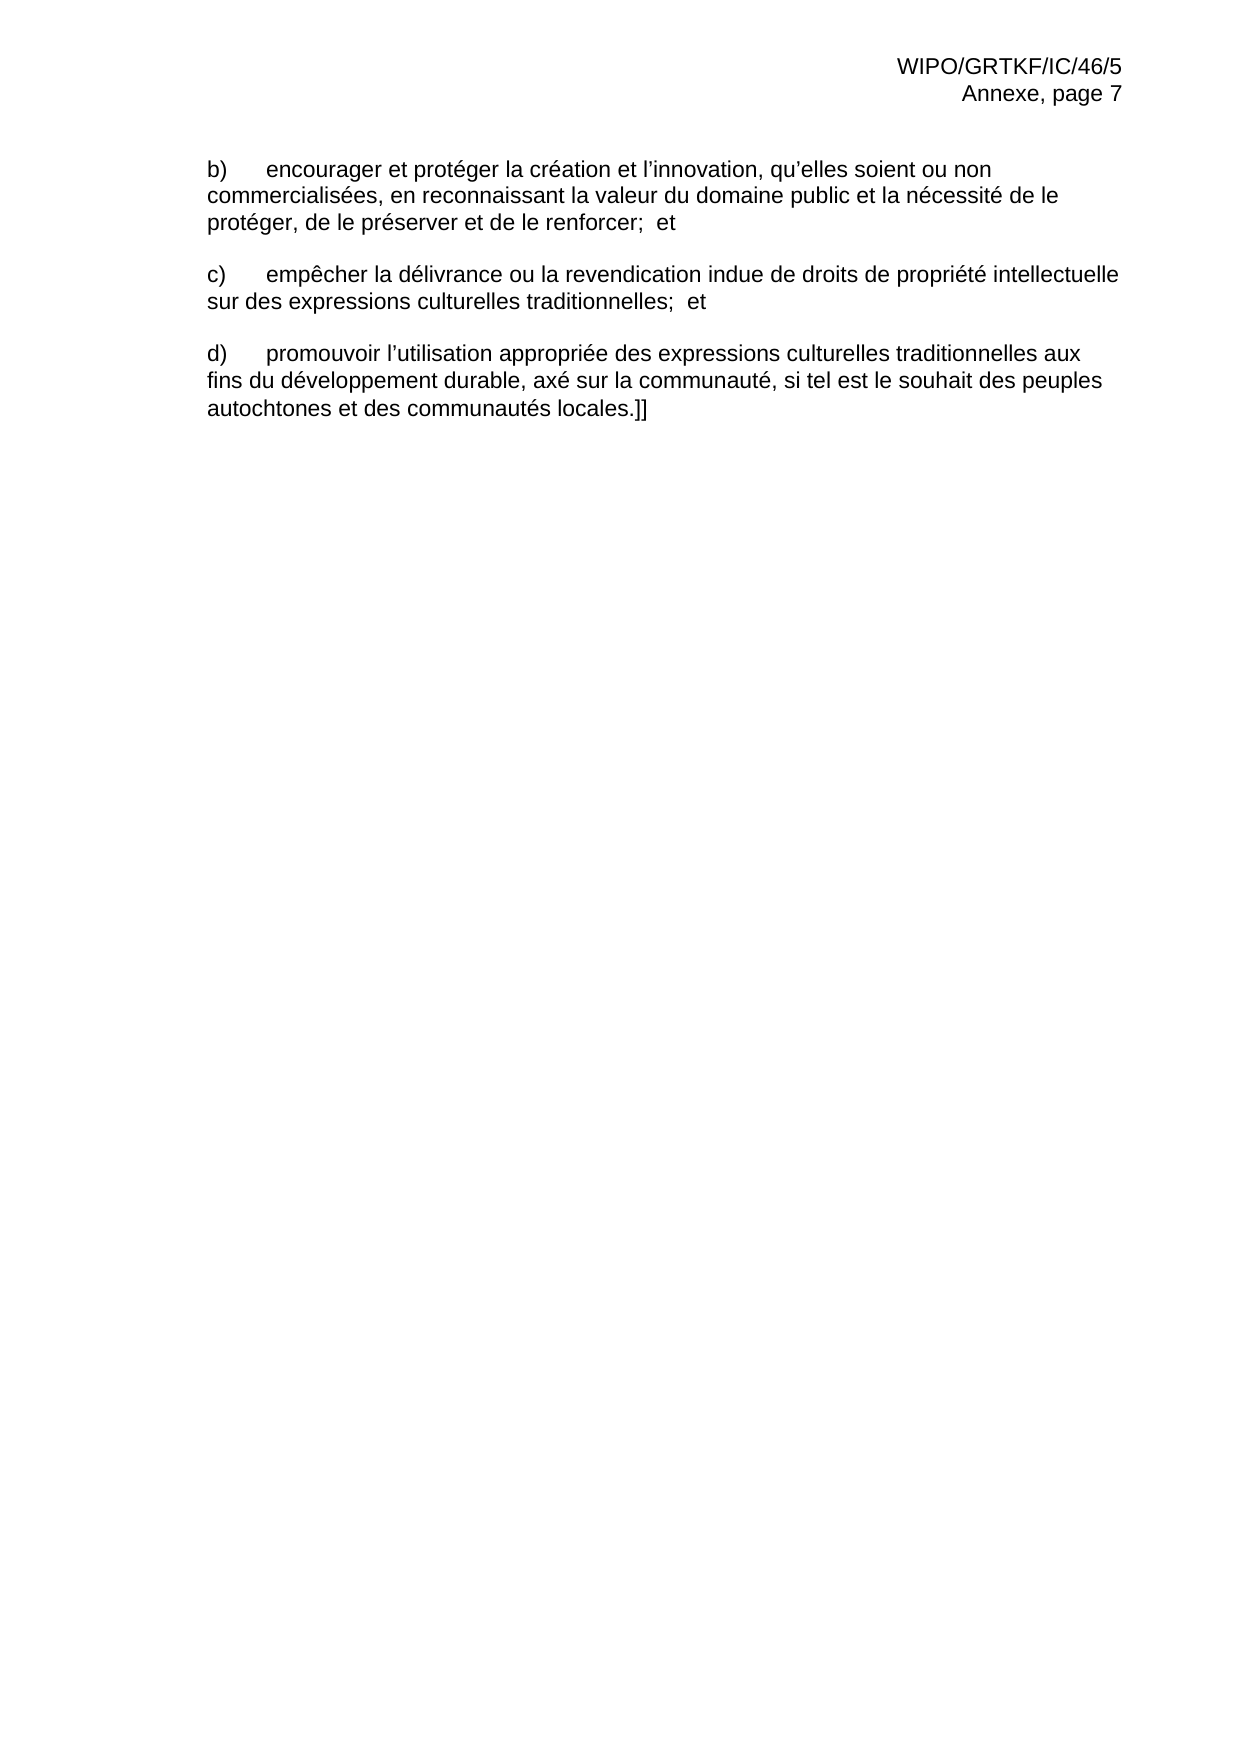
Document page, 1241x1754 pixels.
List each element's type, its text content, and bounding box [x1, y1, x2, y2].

text d) promouvoir l’utilisation appropriée des expressions culturelles traditionnelles aux fins du développement durable, axé sur la communauté, si tel est le souhait des peuples autochtones et des communautés locales.]] [207, 340, 1122, 422]
text b) encourager et protéger la création et l’innovation, qu’elles soient ou non commercialisées, en reconnaissant la valeur du domaine public et la nécessité de le protéger, de le préserver et de le renforcer; et [207, 156, 1122, 235]
text c) empêcher la délivrance ou la revendication indue de droits de propriété intellectuelle sur des expressions culturelles traditionnelles; et [207, 261, 1122, 314]
